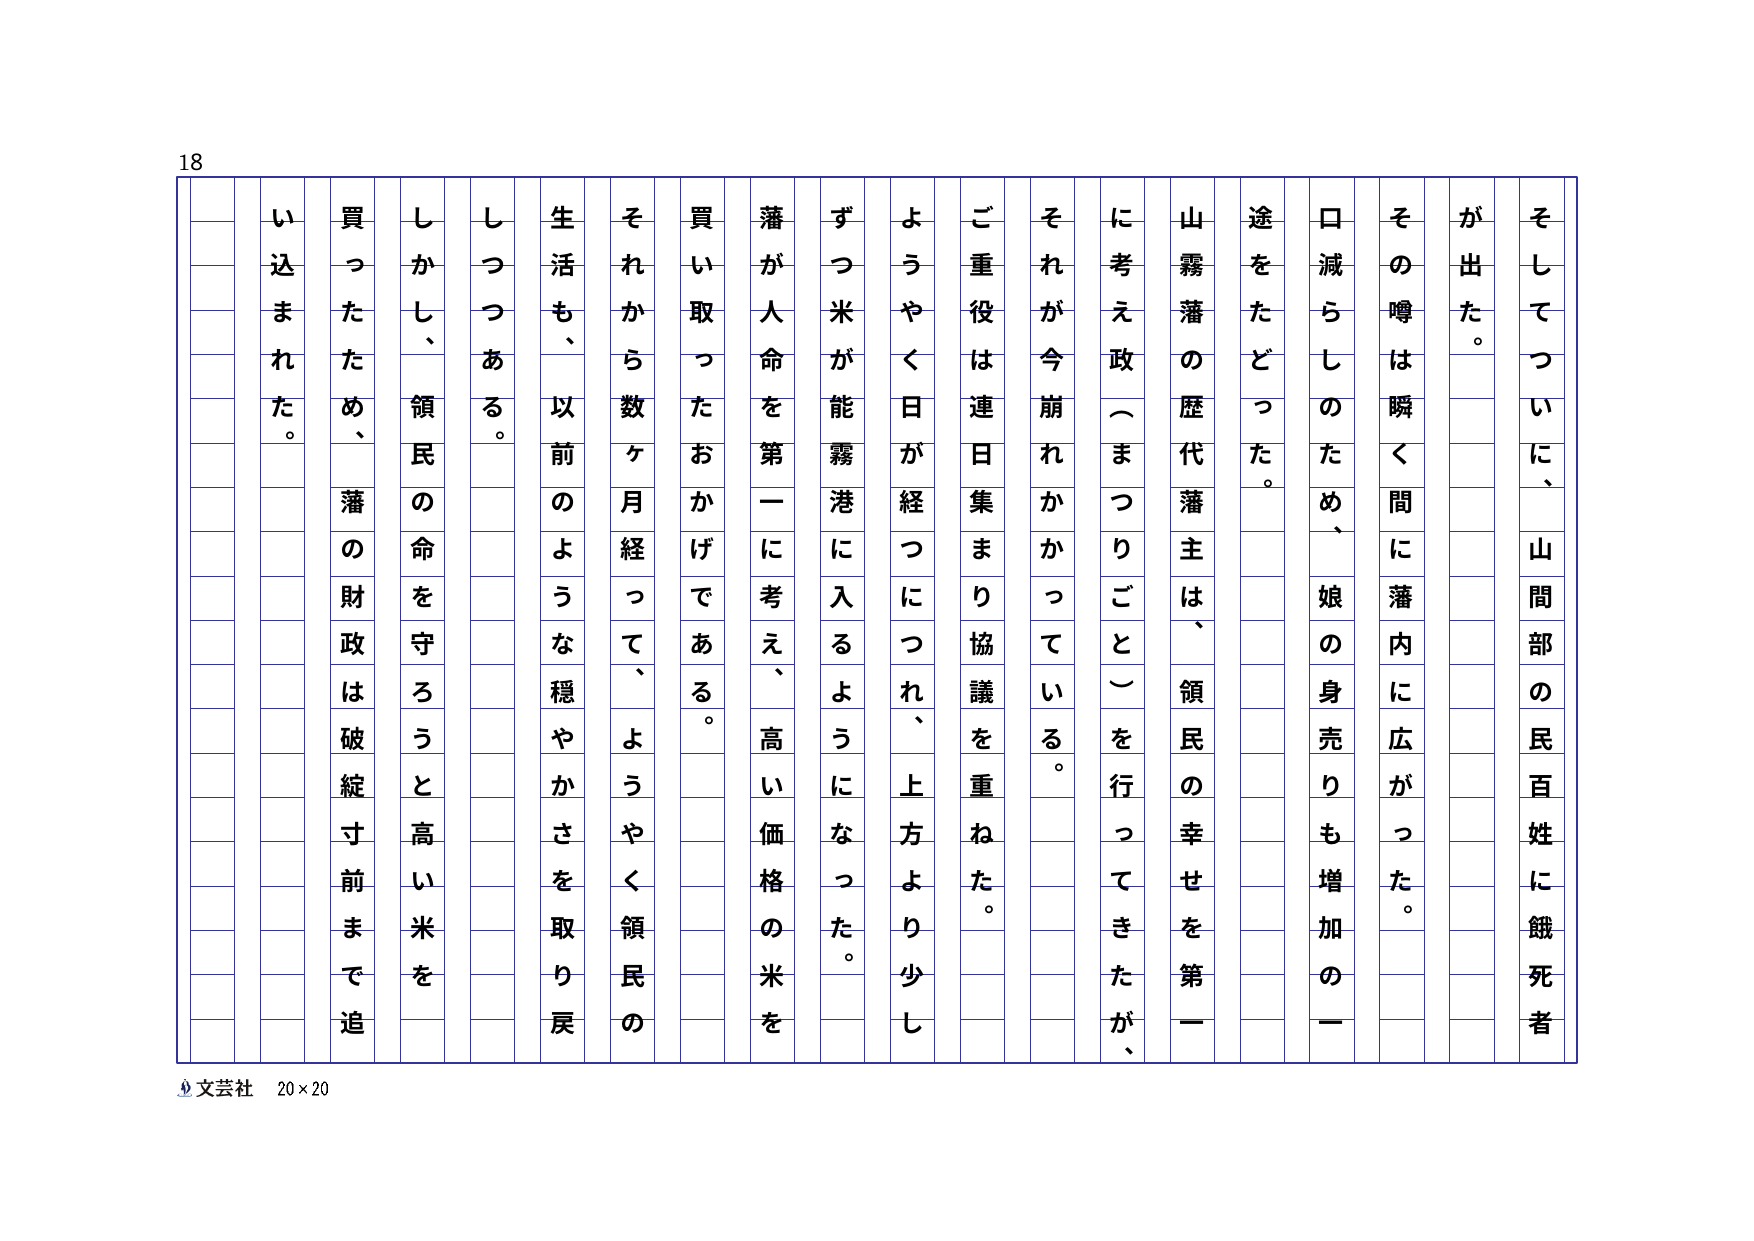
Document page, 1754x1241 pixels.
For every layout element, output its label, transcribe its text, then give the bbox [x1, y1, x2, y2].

subtitle ご重役は連日集まり協議を重ねた。 [947, 193, 1017, 1047]
subtitle 山霧藩の歴代藩主は、領民の幸せを第一に考え政（まつりごと）を行ってきたが、それが今崩れかかっている。 [1017, 193, 1226, 1047]
subtitle そしてついに、山間部の民百姓に餓死者が出た。 [1436, 193, 1576, 1047]
picture [177, 1078, 332, 1097]
subtitle ようやく日が経つにつれ、上方より少しずつ米が能霧港に入るようになった。 [807, 193, 947, 1047]
subtitle しかし、領民の命を守ろうと高い米を買ったため、藩の財政は破綻寸前まで追い込まれた。 [248, 193, 458, 1047]
subtitle それから数ヶ月経って、ようやく領民の生活も、以前のような穏やかさを取り戻しつつある。 [458, 193, 667, 1047]
subtitle その噂は瞬く間に藩内に広がった。 [1366, 193, 1436, 1047]
subtitle 藩が人命を第一に考え、高い価格の米を買い取ったおかげである。 [667, 193, 807, 1047]
subtitle 口減らしのため、娘の身売りも増加の一途をたどった。 [1226, 193, 1366, 1047]
